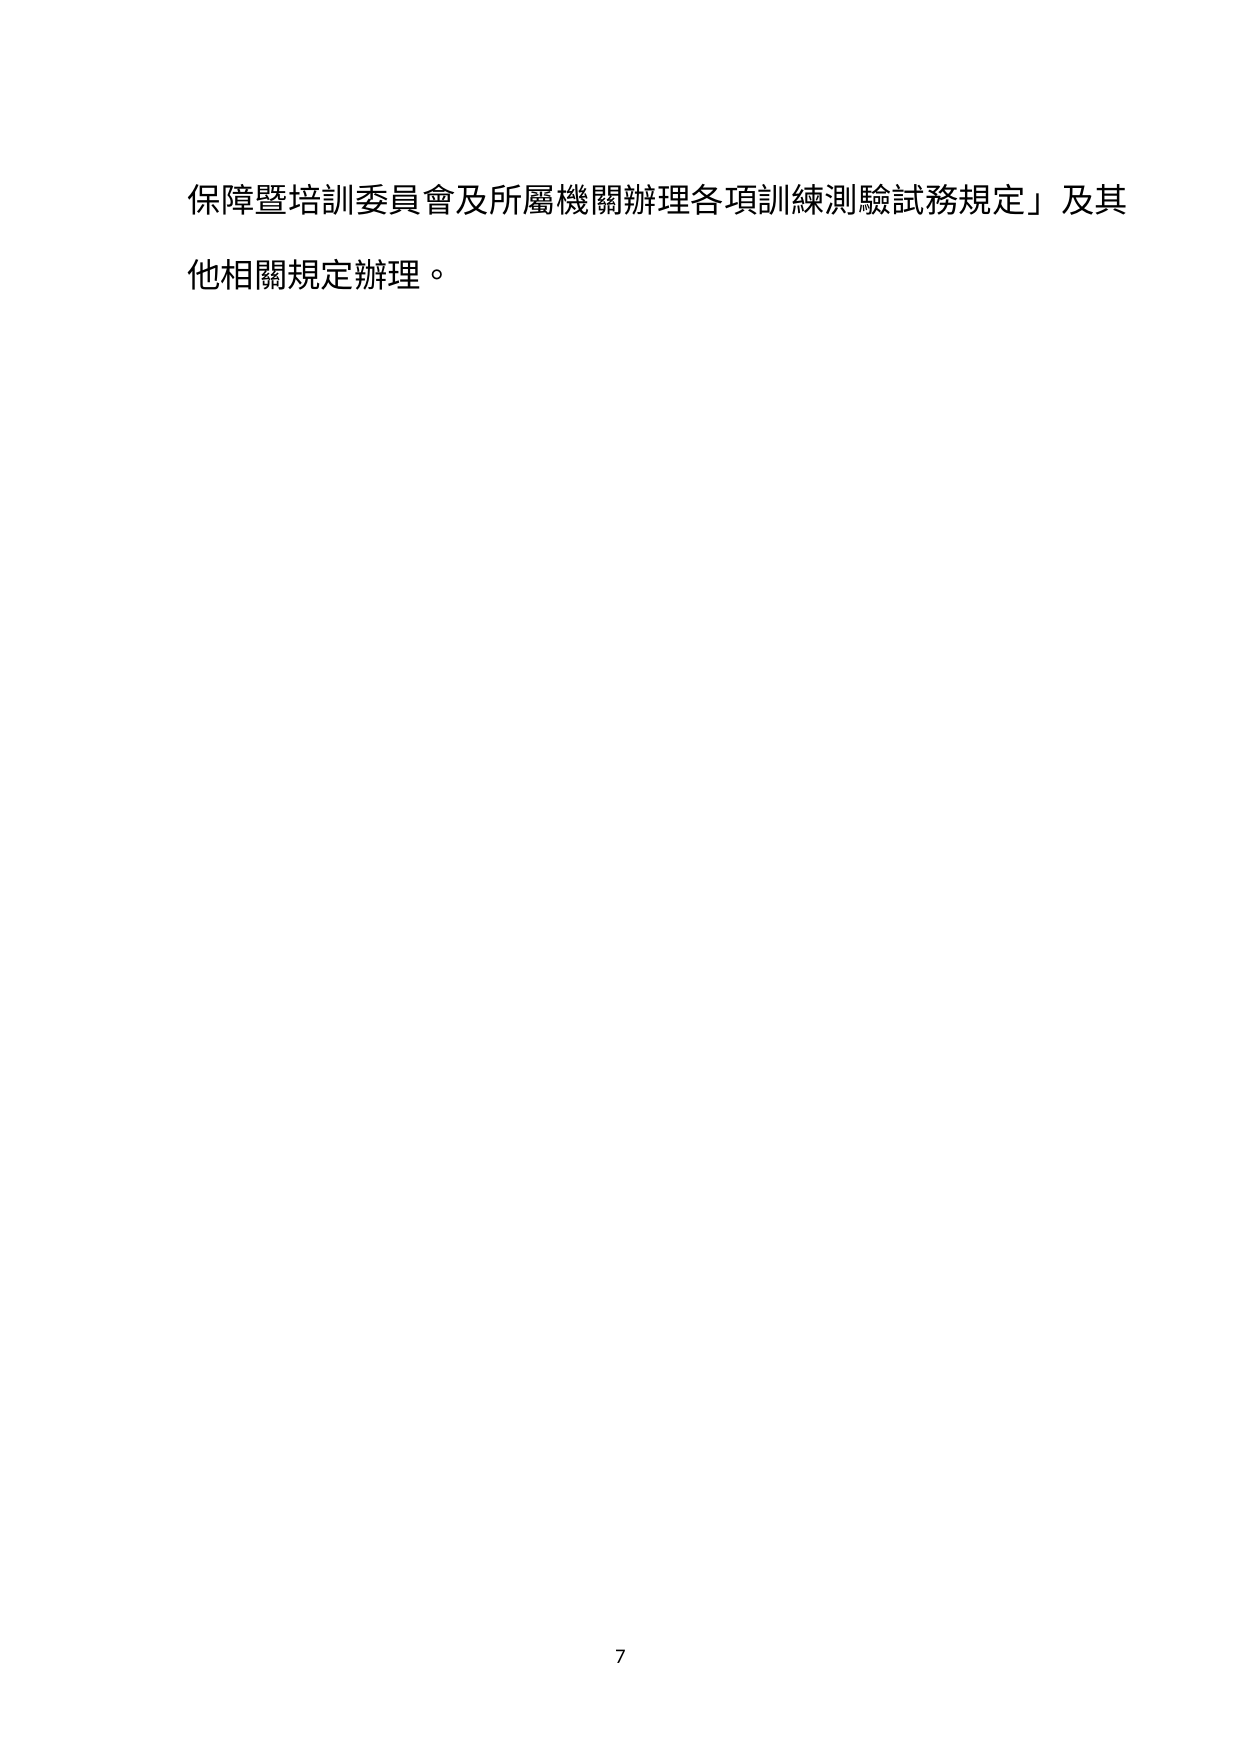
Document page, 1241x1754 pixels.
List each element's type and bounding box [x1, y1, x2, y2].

list [187, 161, 1128, 311]
